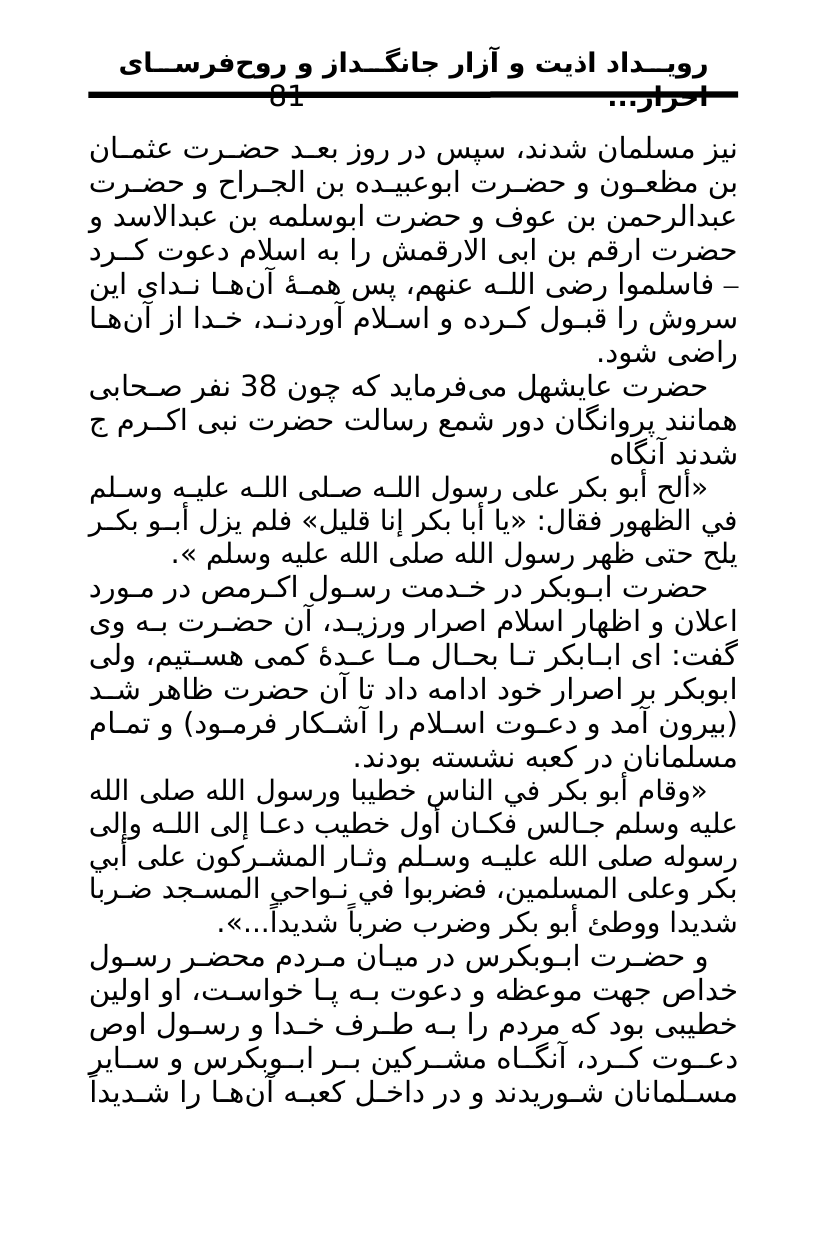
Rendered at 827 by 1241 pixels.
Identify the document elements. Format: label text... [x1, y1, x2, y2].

text «ألح أبو بكر على رسول الله صلى الله عليه وسلم في الظهور فقال: «يا أبا بكر إنا قليل» فلم يزل أبو بكر يلح حتى ظهر رسول الله صلى الله عليه وسلم ». [89, 471, 738, 571]
text «وقام أبو بكر في الناس خطيبا ورسول الله صلى الله عليه وسلم جالس فكان أول خطيب دعا إلى الله وإلى رسوله صلى الله عليه وسلم وثار المشركون على أبي بكر وعلى المسلمين، فضربوا في نواحي المسجد ضربا شديدا ووطئ أبو بكر وضرب ضرباً شديداً...». [89, 774, 738, 939]
text حضرت عایشهل می‌فرماید که چون 38 نفر صحابی همانند پروانگان دور شمع رسالت حضرت نبی اکرم ج شدند آنگاه [89, 369, 738, 471]
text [89, 132, 738, 369]
text حضرت ابوبکر در خدمت رسول اکرمص در مورد اعلان و اظهار اسلام اصرار ورزید، آن حضرت به وی گفت: ای ابابکر تا بحال ما عدۀ کمی هستیم، ولی ابوبکر بر اصرار خود ادامه داد تا آن حضرت ظاهر شد (بیرون آمد و دعوت اسلام را آشکار فرمود) و تمام مسلمانان در کعبه نشسته بودند. [89, 571, 738, 774]
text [89, 939, 738, 1109]
